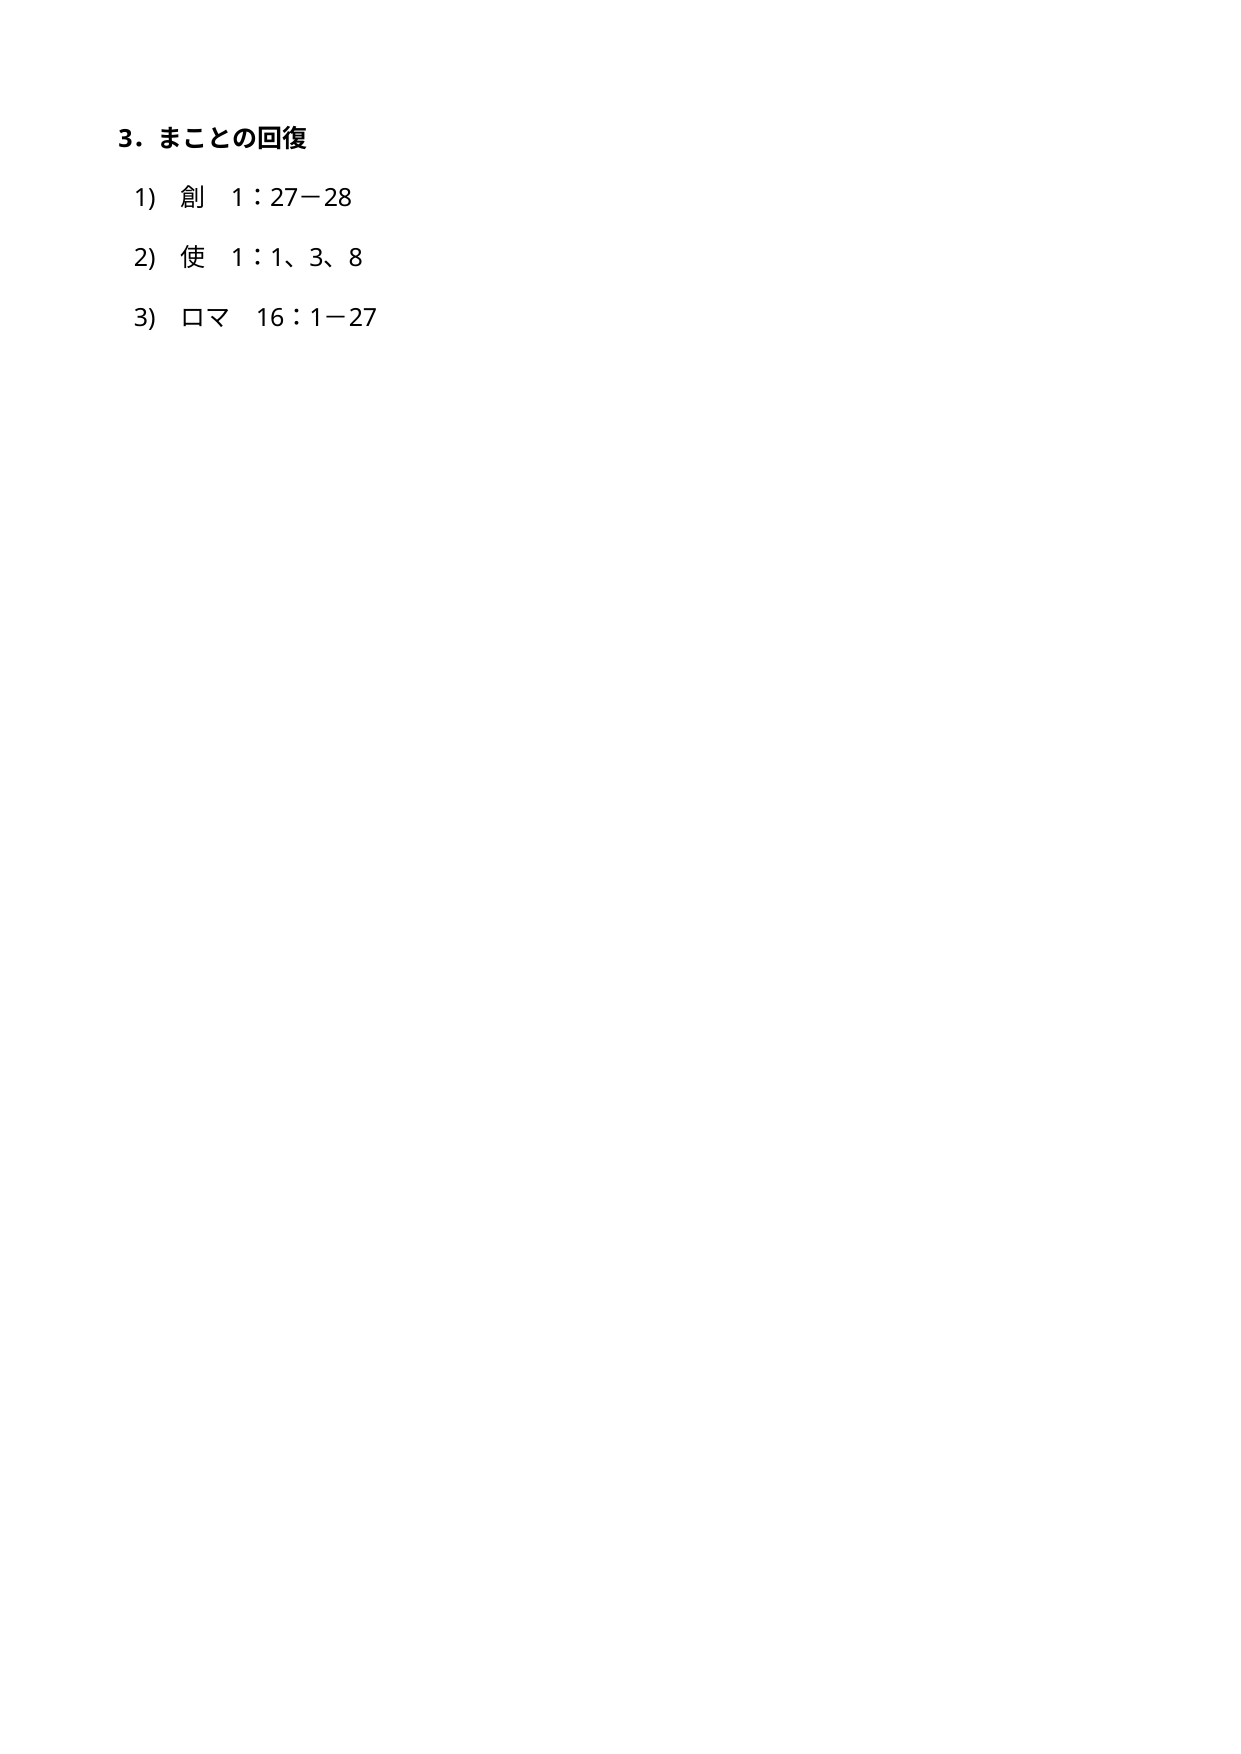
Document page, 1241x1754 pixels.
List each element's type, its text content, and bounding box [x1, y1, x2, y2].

text 3) ロマ 16：1－27 [118, 297, 1122, 334]
text 2) 使 1：1、3、8 [118, 238, 1122, 274]
text 3．まことの回復 [118, 118, 1122, 154]
text 1) 創 1：27－28 [118, 178, 1122, 214]
